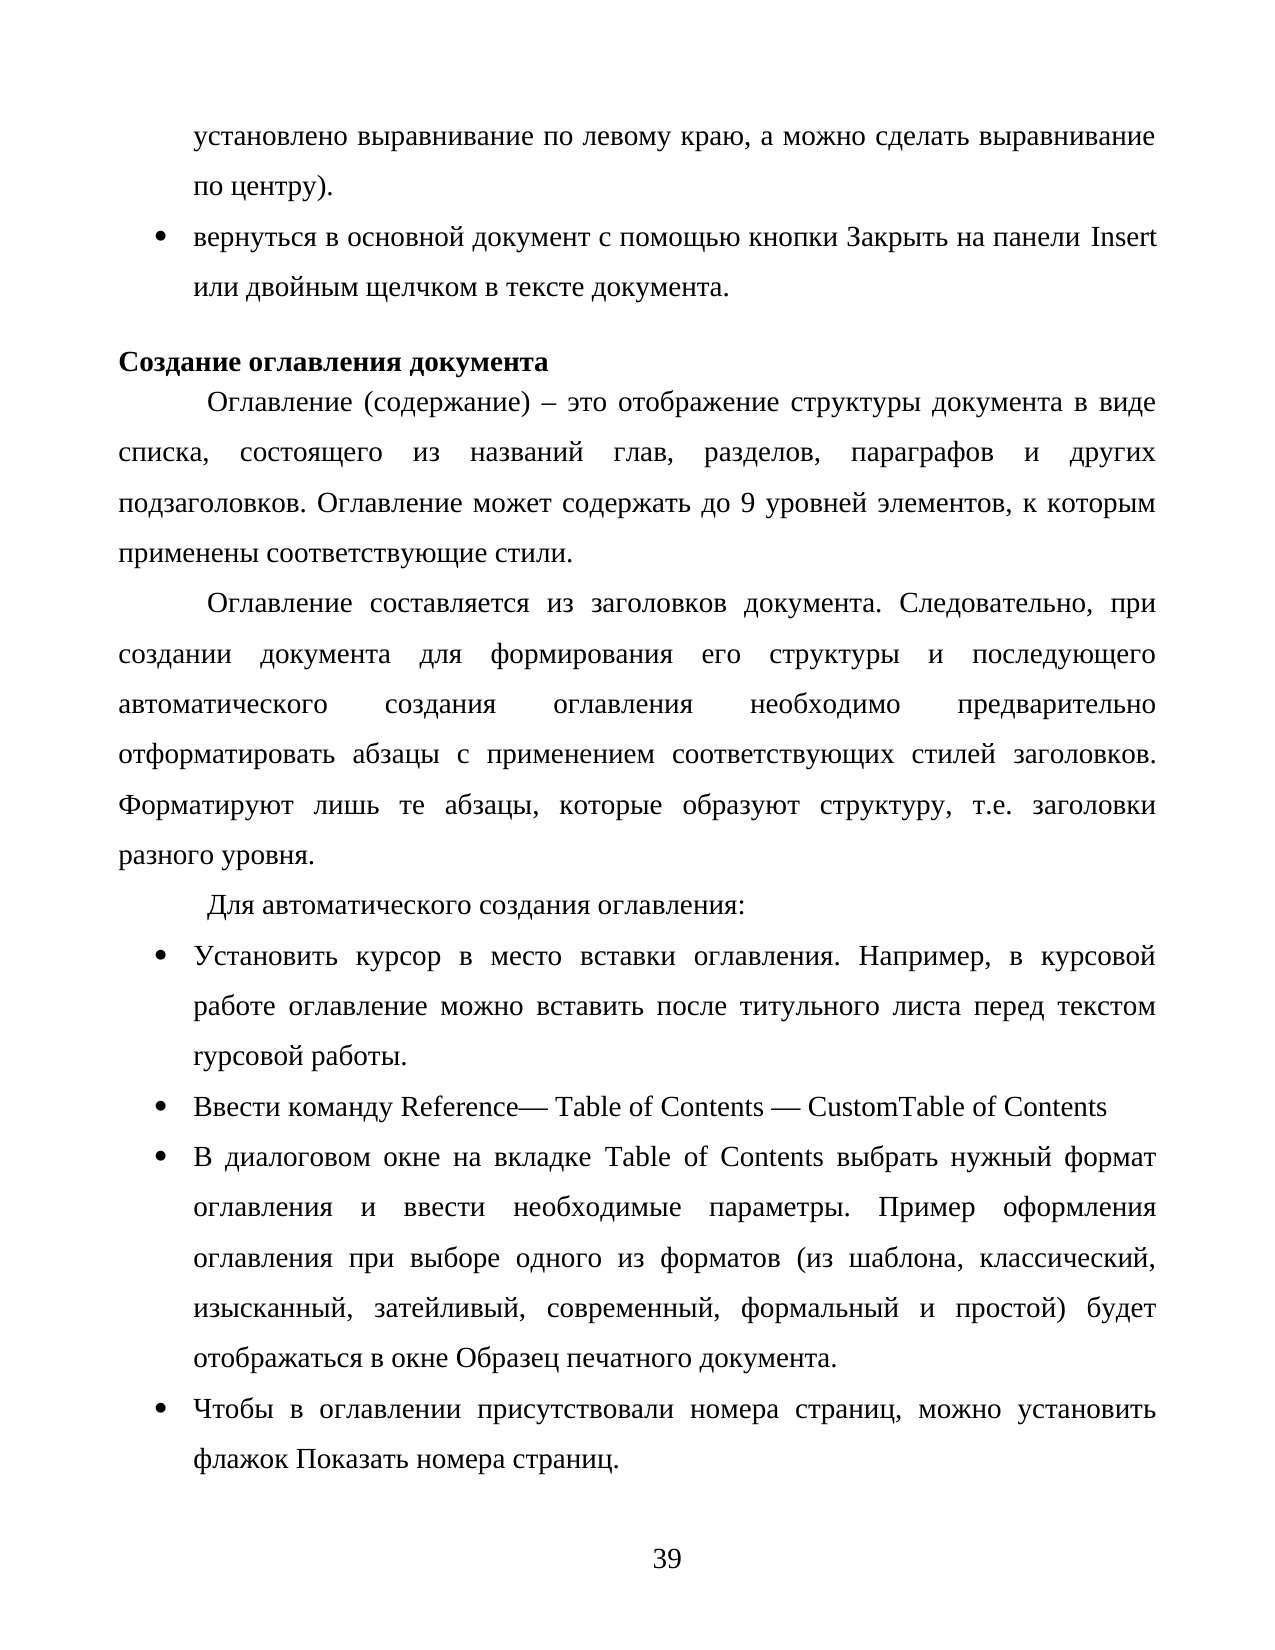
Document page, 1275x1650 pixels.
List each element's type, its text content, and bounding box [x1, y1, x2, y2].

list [156, 118, 1157, 202]
text Для автоматического создания оглавления: [118, 887, 1157, 921]
list Чтобы в оглавлении присутствовали номера страниц, можно установить флажок Показать номера страниц. [156, 1391, 1157, 1475]
text Оглавление составляется из заголовков документа. Следовательно, при создании документа для формирования его структуры и последующего автоматического создания оглавления необходимо предварительно отформатировать абзацы с применением соответствующих стилей заголовков. Форматируют лишь те абзацы, которые образуют структуру, т.е. заголовки разного уровня. [118, 586, 1157, 871]
list вернуться в основной документ с помощью кнопки Закрыть на панели Insert или двойным щелчком в тексте документа. [156, 219, 1157, 303]
subtitle Создание оглавления документа [118, 344, 1157, 378]
list Установить курсор в место вставки оглавления. Например, в курсовой работе оглавление можно вставить после титульного листа перед текстом rурсовой работы. [156, 938, 1157, 1072]
list Ввести команду Reference— Table of Contents — CustomTable of Contents [156, 1089, 1157, 1122]
text Оглавление (содержание) – это отображение структуры документа в виде списка, состоящего из названий глав, разделов, параграфов и других подзаголовков. Оглавление может содержать до 9 уровней элементов, к которым применены соответствующие стили. [118, 384, 1157, 569]
list В диалоговом окне на вкладке Table of Contents выбрать нужный формат оглавления и ввести необходимые параметры. Пример оформления оглавления при выборе одного из форматов (из шаблона, классический, изысканный, затейливый, современный, формальный и простой) будет отображаться в окне Образец печатного документа. [156, 1139, 1157, 1374]
